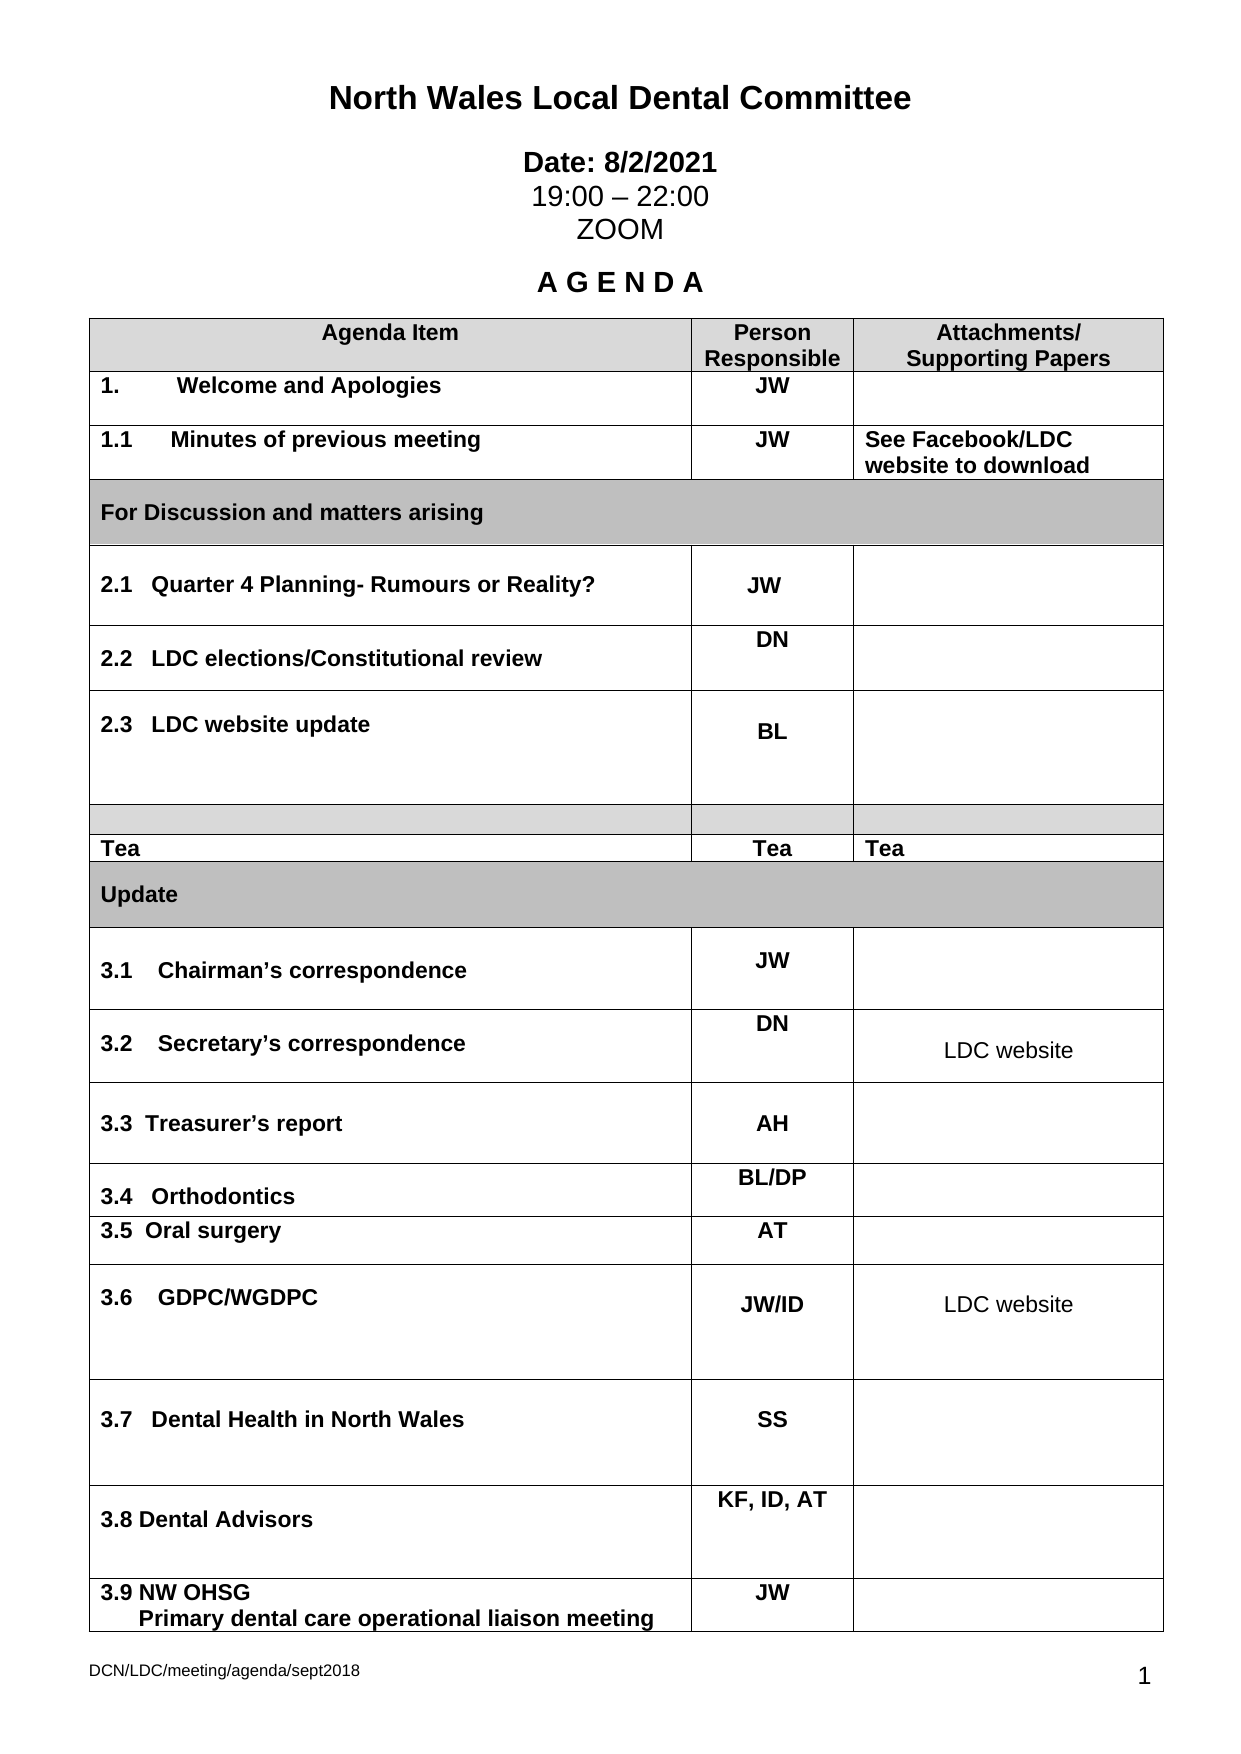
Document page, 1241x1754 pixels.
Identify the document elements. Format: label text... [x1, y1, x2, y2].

table_cell [854, 1380, 1163, 1485]
table_cell For Discussion and matters arising [90, 480, 1163, 544]
table_cell 3.4 Orthodontics [90, 1164, 691, 1216]
table_cell LDC website [854, 1010, 1163, 1082]
table_cell 3.8 Dental Advisors [90, 1486, 691, 1577]
table_cell 1.1 Minutes of previous meeting [90, 426, 691, 479]
table_cell DN [692, 626, 853, 690]
table_cell Update [90, 862, 1163, 927]
table_cell [854, 1164, 1163, 1216]
table_cell [854, 626, 1163, 690]
table_cell [90, 805, 691, 834]
text Date: 8/2/2021 [89, 145, 1152, 178]
table_cell Tea [90, 835, 691, 861]
table_cell See Facebook/LDC website to download [854, 426, 1163, 479]
table_cell JW [692, 1579, 853, 1631]
table_cell DN [692, 1010, 853, 1082]
text A G E N D A [89, 265, 1152, 298]
table_cell JW [692, 928, 853, 1009]
table_cell Tea [854, 835, 1163, 861]
table_cell [854, 1579, 1163, 1631]
table_cell 2.1 Quarter 4 Planning- Rumours or Reality? [90, 546, 691, 624]
table_cell [692, 805, 853, 834]
table_header Person Responsible [692, 319, 853, 371]
table_cell 3.2 Secretary’s correspondence [90, 1010, 691, 1082]
table_cell SS [692, 1380, 853, 1485]
table_cell 3.6 GDPC/WGDPC [90, 1265, 691, 1379]
table_cell [854, 691, 1163, 804]
table_cell Tea [692, 835, 853, 861]
text ZOOM [89, 212, 1152, 246]
table_cell [854, 372, 1163, 425]
text 19:00 – 22:00 [89, 178, 1152, 212]
table_header Agenda Item [90, 319, 691, 371]
table_cell [854, 1083, 1163, 1162]
table_cell 3.7 Dental Health in North Wales [90, 1380, 691, 1485]
table_cell AH [692, 1083, 853, 1162]
table_cell [854, 546, 1163, 624]
table_cell [854, 1217, 1163, 1264]
table_cell JW [692, 426, 853, 479]
table_cell 3.3 Treasurer’s report [90, 1083, 691, 1162]
table_cell JW [692, 546, 853, 624]
table_cell BL [692, 691, 853, 804]
table_cell BL/DP [692, 1164, 853, 1216]
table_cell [90, 1579, 691, 1631]
table_header Attachments/ Supporting Papers [854, 319, 1163, 371]
table_cell JW/ID [692, 1265, 853, 1379]
table_cell LDC website [854, 1265, 1163, 1379]
table_cell [854, 1486, 1163, 1577]
table_cell JW [692, 372, 853, 425]
table_cell 2.3 LDC website update [90, 691, 691, 804]
table_cell 3.5 Oral surgery [90, 1217, 691, 1264]
table_cell KF, ID, AT [692, 1486, 853, 1577]
table_cell [854, 928, 1163, 1009]
table_cell Welcome and Apologies [90, 372, 691, 425]
table_cell AT [692, 1217, 853, 1264]
table_cell 2.2 LDC elections/Constitutional review [90, 626, 691, 690]
table_cell [854, 805, 1163, 834]
table_cell 3.1 Chairman’s correspondence [90, 928, 691, 1009]
